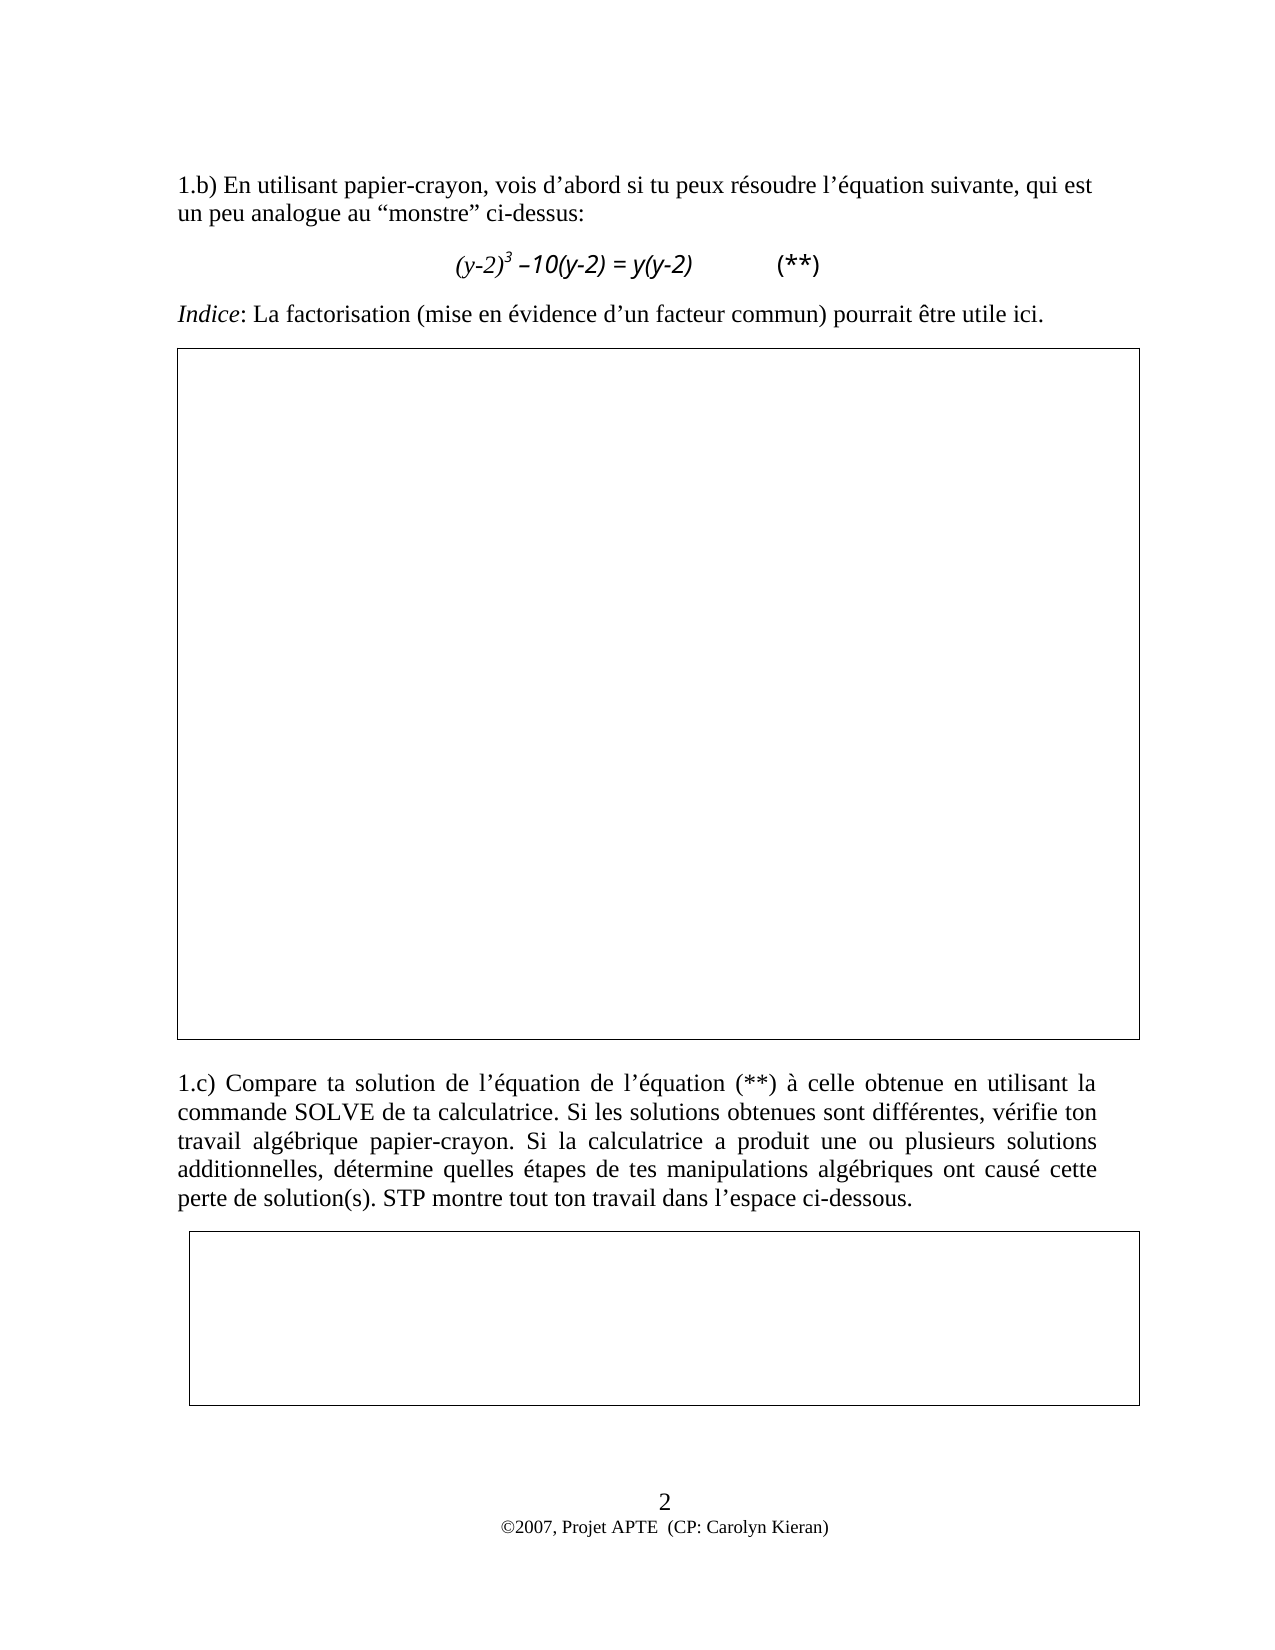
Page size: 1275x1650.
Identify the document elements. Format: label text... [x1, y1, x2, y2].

text 1.c) Compare ta solution de l’équation de l’équation (**) à celle obtenue en utilisant la commande SOLVE de ta calculatrice. Si les solutions obtenues sont différentes, vérifie ton travail algébrique papier-crayon. Si la calculatrice a produit une ou plusieurs solutions additionnelles, détermine quelles étapes de tes manipulations algébriques ont causé cette perte de solution(s). STP montre tout ton travail dans l’espace ci-dessous. [177, 1068, 1098, 1212]
text Indice: La factorisation (mise en évidence d’un facteur commun) pourrait être utile ici. [177, 299, 1098, 328]
text (y-2)3 –10(y-2) = y(y-2) (**) [177, 246, 1098, 280]
table_header [178, 349, 1139, 1038]
text 1.b) En utilisant papier-crayon, vois d’abord si tu peux résoudre l’équation suivante, qui est un peu analogue au “monstre” ci-dessus: [177, 170, 1098, 227]
table_header [190, 1232, 1139, 1405]
